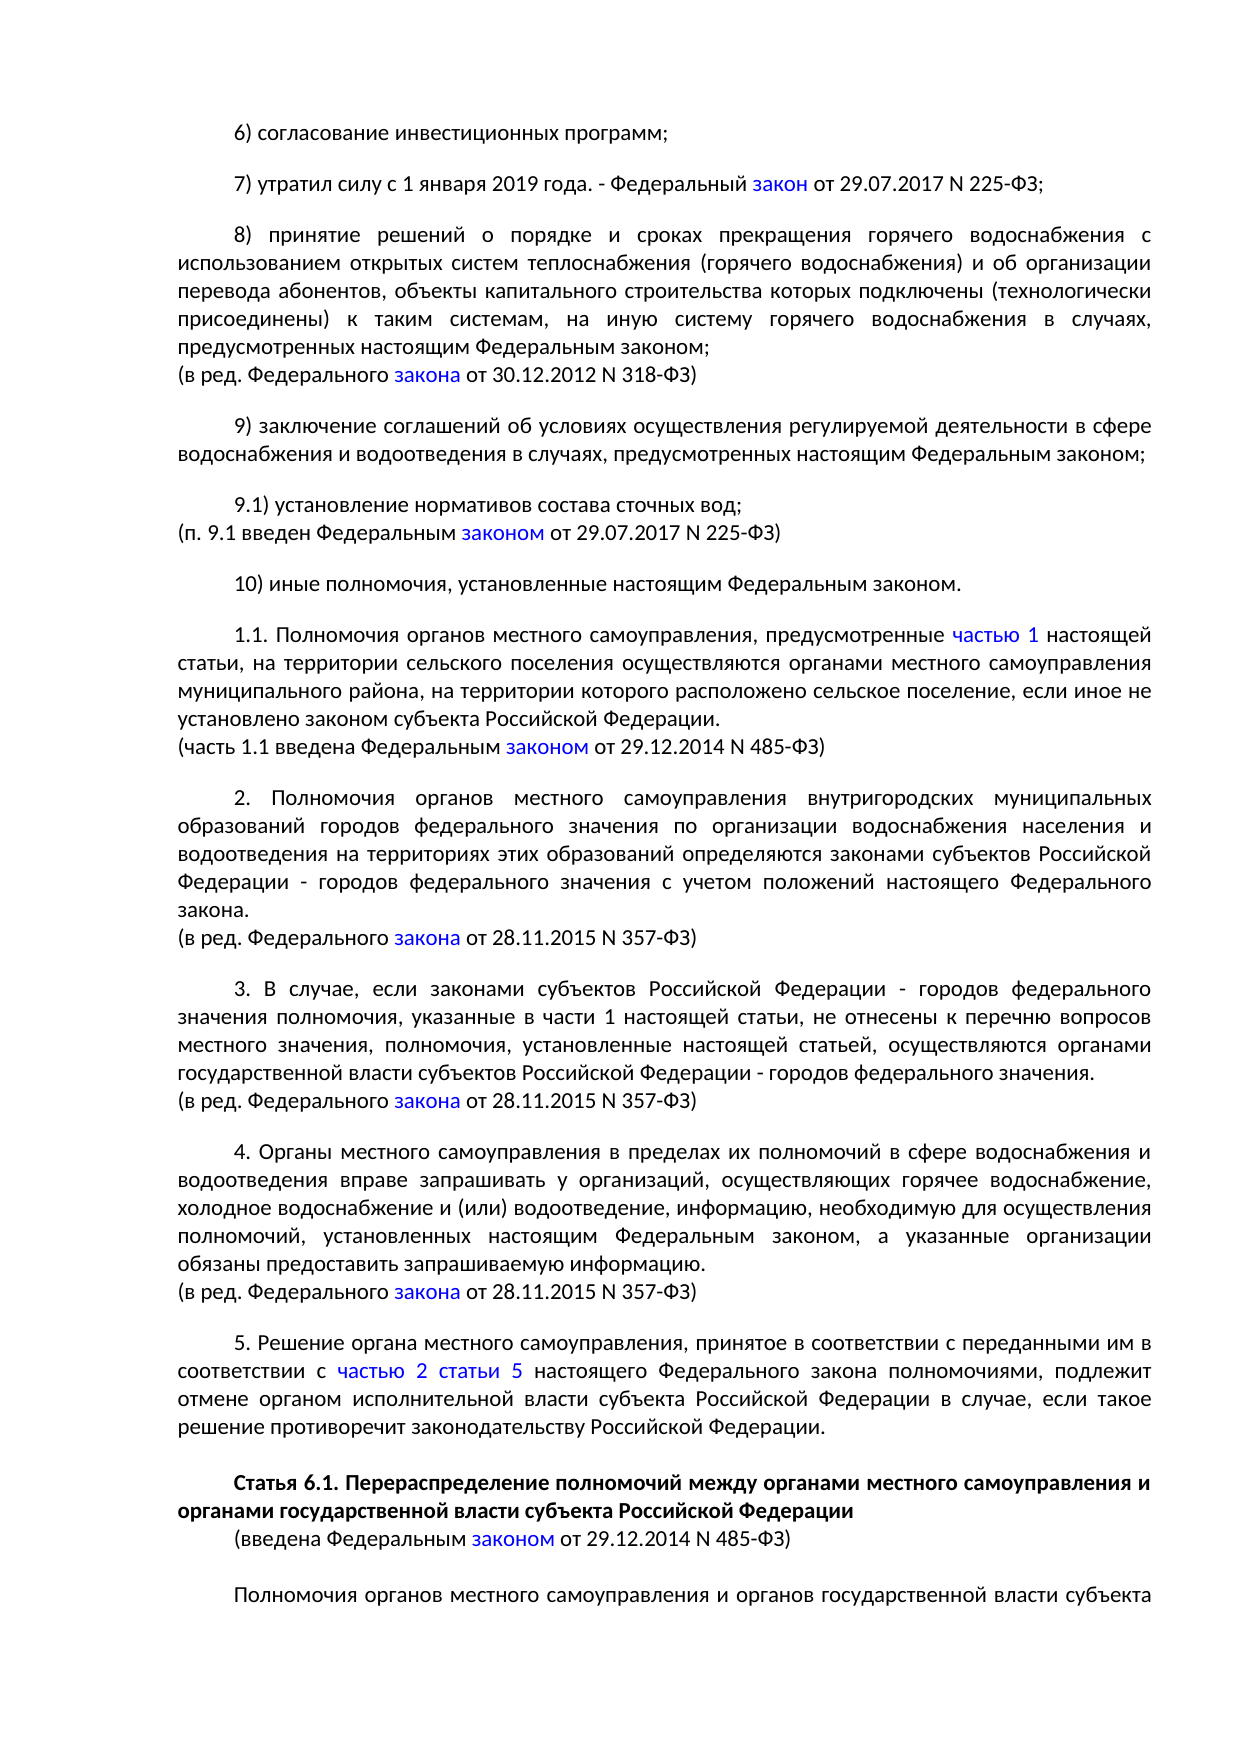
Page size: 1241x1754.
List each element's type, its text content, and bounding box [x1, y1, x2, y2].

text (в ред. Федерального закона от 28.11.2015 N 357-ФЗ) [177, 1086, 1152, 1114]
title Статья 6.1. Перераспределение полномочий между органами местного самоуправления и органами государственной власти субъекта Российской Федерации [177, 1468, 1152, 1524]
text (часть 1.1 введена Федеральным законом от 29.12.2014 N 485-ФЗ) [177, 732, 1152, 760]
text 4. Органы местного самоуправления в пределах их полномочий в сфере водоснабжения и водоотведения вправе запрашивать у организаций, осуществляющих горячее водоснабжение, холодное водоснабжение и (или) водоотведение, информацию, необходимую для осуществления полномочий, установленных настоящим Федеральным законом, а указанные организации обязаны предоставить запрашиваемую информацию. [177, 1137, 1152, 1277]
text (в ред. Федерального закона от 28.11.2015 N 357-ФЗ) [177, 923, 1152, 951]
text (введена Федеральным законом от 29.12.2014 N 485-ФЗ) [177, 1524, 1152, 1552]
text 7) утратил силу с 1 января 2019 года. - Федеральный закон от 29.07.2017 N 225-ФЗ; [177, 169, 1152, 197]
text 3. В случае, если законами субъектов Российской Федерации - городов федерального значения полномочия, указанные в части 1 настоящей статьи, не отнесены к перечню вопросов местного значения, полномочия, установленные настоящей статьей, осуществляются органами государственной власти субъектов Российской Федерации - городов федерального значения. [177, 974, 1152, 1086]
text 9) заключение соглашений об условиях осуществления регулируемой деятельности в сфере водоснабжения и водоотведения в случаях, предусмотренных настоящим Федеральным законом; [177, 411, 1152, 467]
text 1.1. Полномочия органов местного самоуправления, предусмотренные частью 1 настоящей статьи, на территории сельского поселения осуществляются органами местного самоуправления муниципального района, на территории которого расположено сельское поселение, если иное не установлено законом субъекта Российской Федерации. [177, 620, 1152, 732]
text (в ред. Федерального закона от 28.11.2015 N 357-ФЗ) [177, 1277, 1152, 1305]
text 5. Решение органа местного самоуправления, принятое в соответствии с переданными им в соответствии с частью 2 статьи 5 настоящего Федерального закона полномочиями, подлежит отмене органом исполнительной власти субъекта Российской Федерации в случае, если такое решение противоречит законодательству Российской Федерации. [177, 1328, 1152, 1440]
text 8) принятие решений о порядке и сроках прекращения горячего водоснабжения с использованием открытых систем теплоснабжения (горячего водоснабжения) и об организации перевода абонентов, объекты капитального строительства которых подключены (технологически присоединены) к таким системам, на иную систему горячего водоснабжения в случаях, предусмотренных настоящим Федеральным законом; [177, 220, 1152, 360]
text (в ред. Федерального закона от 30.12.2012 N 318-ФЗ) [177, 360, 1152, 388]
text 9.1) установление нормативов состава сточных вод; [177, 490, 1152, 518]
text 10) иные полномочия, установленные настоящим Федеральным законом. [177, 569, 1152, 597]
text 6) согласование инвестиционных программ; [177, 118, 1152, 146]
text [177, 1580, 1152, 1608]
text (п. 9.1 введен Федеральным законом от 29.07.2017 N 225-ФЗ) [177, 518, 1152, 546]
text 2. Полномочия органов местного самоуправления внутригородских муниципальных образований городов федерального значения по организации водоснабжения населения и водоотведения на территориях этих образований определяются законами субъектов Российской Федерации - городов федерального значения с учетом положений настоящего Федерального закона. [177, 783, 1152, 923]
